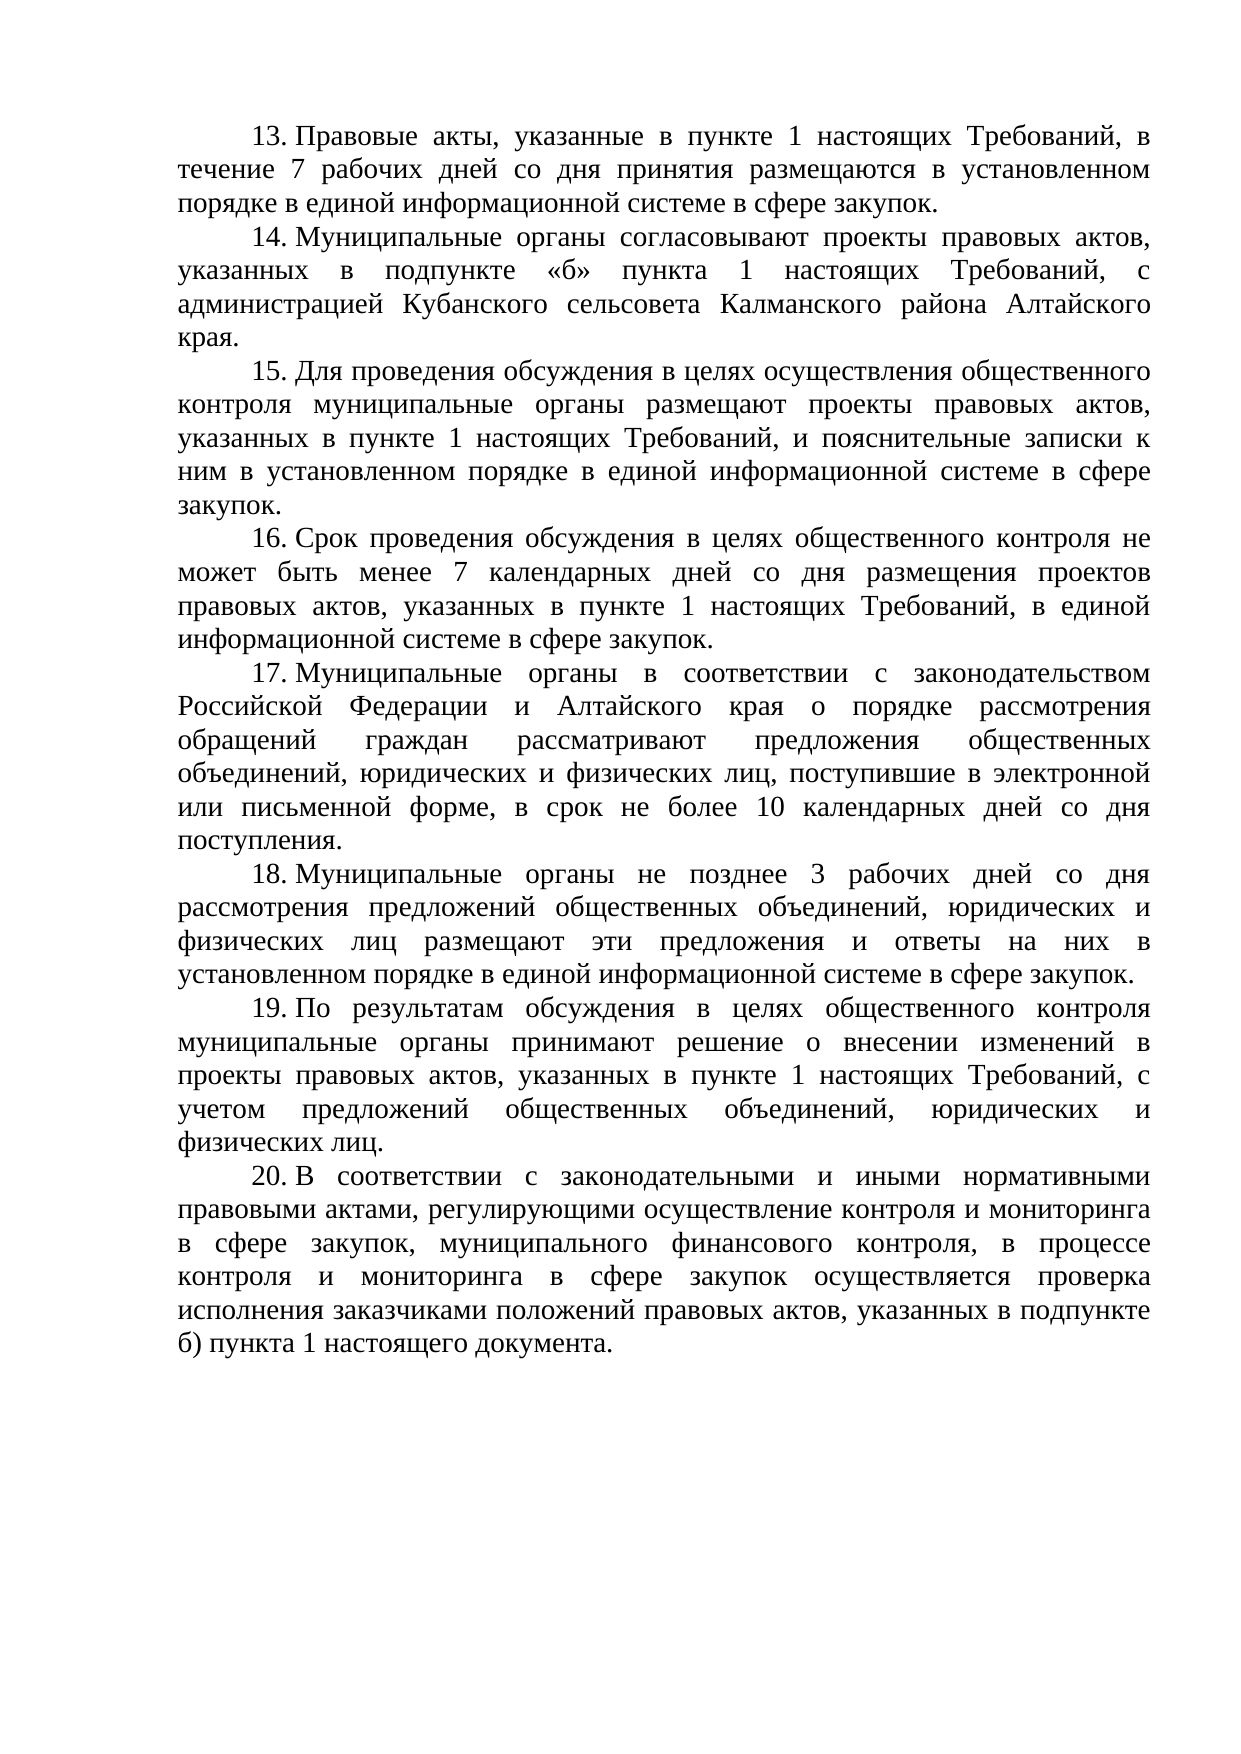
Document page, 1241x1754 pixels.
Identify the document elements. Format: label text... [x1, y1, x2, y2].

text 19. По результатам обсуждения в целях общественного контроля муниципальные органы принимают решение о внесении изменений в проекты правовых актов, указанных в пункте 1 настоящих Требований, с учетом предложений общественных объединений, юридических и физических лиц. [177, 990, 1152, 1158]
text 14. Муниципальные органы согласовывают проекты правовых актов, указанных в подпункте «б» пункта 1 настоящих Требований, с администрацией Кубанского сельсовета Калманского района Алтайского края. [177, 219, 1152, 353]
text 13. Правовые акты, указанные в пункте 1 настоящих Требований, в течение 7 рабочих дней со дня принятия размещаются в установленном порядке в единой информационной системе в сфере закупок. [177, 118, 1152, 219]
text 17. Муниципальные органы в соответствии с законодательством Российской Федерации и Алтайского края о порядке рассмотрения обращений граждан рассматривают предложения общественных объединений, юридических и физических лиц, поступившие в электронной или письменной форме, в срок не более 10 календарных дней со дня поступления. [177, 655, 1152, 856]
text 20. В соответствии с законодательными и иными нормативными правовыми актами, регулирующими осуществление контроля и мониторинга в сфере закупок, муниципального финансового контроля, в процессе контроля и мониторинга в сфере закупок осуществляется проверка исполнения заказчиками положений правовых актов, указанных в подпункте б) пункта 1 настоящего документа. [177, 1158, 1152, 1359]
text 16. Срок проведения обсуждения в целях общественного контроля не может быть менее 7 календарных дней со дня размещения проектов правовых актов, указанных в пункте 1 настоящих Требований, в единой информационной системе в сфере закупок. [177, 521, 1152, 655]
text 18. Муниципальные органы не позднее 3 рабочих дней со дня рассмотрения предложений общественных объединений, юридических и физических лиц размещают эти предложения и ответы на них в установленном порядке в единой информационной системе в сфере закупок. [177, 856, 1152, 990]
text 15. Для проведения обсуждения в целях осуществления общественного контроля муниципальные органы размещают проекты правовых актов, указанных в пункте 1 настоящих Требований, и пояснительные записки к ним в установленном порядке в единой информационной системе в сфере закупок. [177, 353, 1152, 521]
